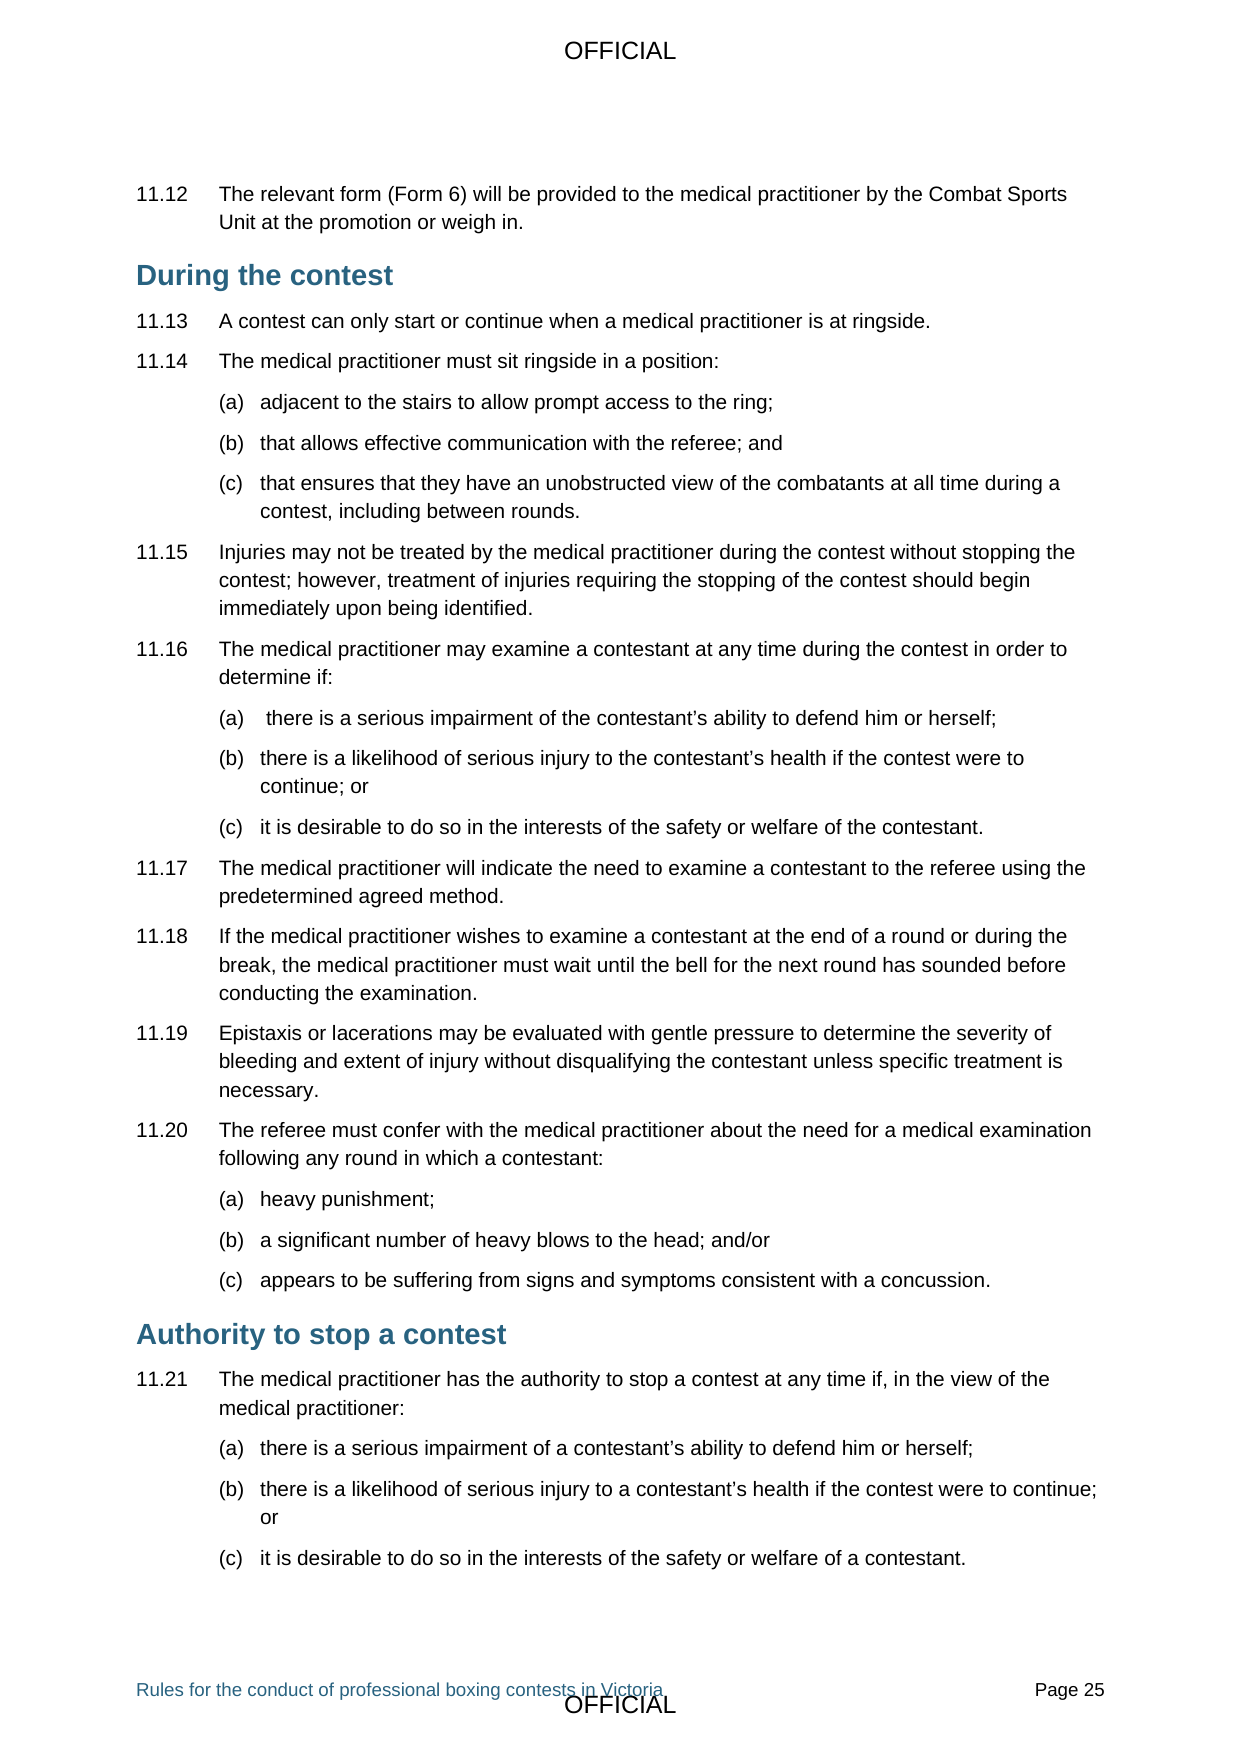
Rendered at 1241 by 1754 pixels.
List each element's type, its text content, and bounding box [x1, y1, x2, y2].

text The medical practitioner may examine a contestant at any time during the contest in order to determine if: [136, 633, 1104, 689]
text there is a serious impairment of a contestant’s ability to defend him or herself; [218, 1432, 1104, 1460]
text it is desirable to do so in the interests of the safety or welfare of the contestant. [218, 811, 1104, 839]
text The medical practitioner will indicate the need to examine a contestant to the referee using the predetermined agreed method. [136, 851, 1104, 908]
text that ensures that they have an unobstructed view of the combatants at all time during a contest, including between rounds. [218, 467, 1104, 523]
text heavy punishment; [218, 1183, 1104, 1211]
text The medical practitioner must sit ringside in a position: [136, 345, 1104, 373]
text The medical practitioner has the authority to stop a contest at any time if, in the view of the medical practitioner: [136, 1363, 1104, 1419]
text Injuries may not be treated by the medical practitioner during the contest without stopping the contest; however, treatment of injuries requiring the stopping of the contest should begin immediately upon being identified. [136, 536, 1104, 620]
text A contest can only start or continue when a medical practitioner is at ringside. [136, 304, 1104, 333]
subtitle Authority to stop a contest [136, 1317, 1104, 1351]
subtitle During the contest [136, 258, 1104, 292]
text there is a likelihood of serious injury to a contestant’s health if the contest were to continue; or [218, 1472, 1104, 1529]
text If the medical practitioner wishes to examine a contestant at the end of a round or during the break, the medical practitioner must wait until the bell for the next round has sounded before conducting the examination. [136, 920, 1104, 1004]
text it is desirable to do so in the interests of the safety or welfare of a contestant. [218, 1541, 1104, 1569]
text a significant number of heavy blows to the head; and/or [218, 1223, 1104, 1251]
text Epistaxis or lacerations may be evaluated with gentle pressure to determine the severity of bleeding and extent of injury without disqualifying the contestant unless specific treatment is necessary. [136, 1017, 1104, 1101]
text appears to be suffering from signs and symptoms consistent with a concussion. [218, 1264, 1104, 1292]
text The relevant form (Form 6) will be provided to the medical practitioner by the Combat Sports Unit at the promotion or weigh in. [136, 177, 1104, 233]
text there is a serious impairment of the contestant’s ability to defend him or herself; [218, 701, 1104, 729]
text that allows effective communication with the referee; and [218, 426, 1104, 454]
text adjacent to the stairs to allow prompt access to the ring; [218, 386, 1104, 414]
text there is a likelihood of serious injury to the contestant’s health if the contest were to continue; or [218, 742, 1104, 798]
text The referee must confer with the medical practitioner about the need for a medical examination following any round in which a contestant: [136, 1114, 1104, 1170]
